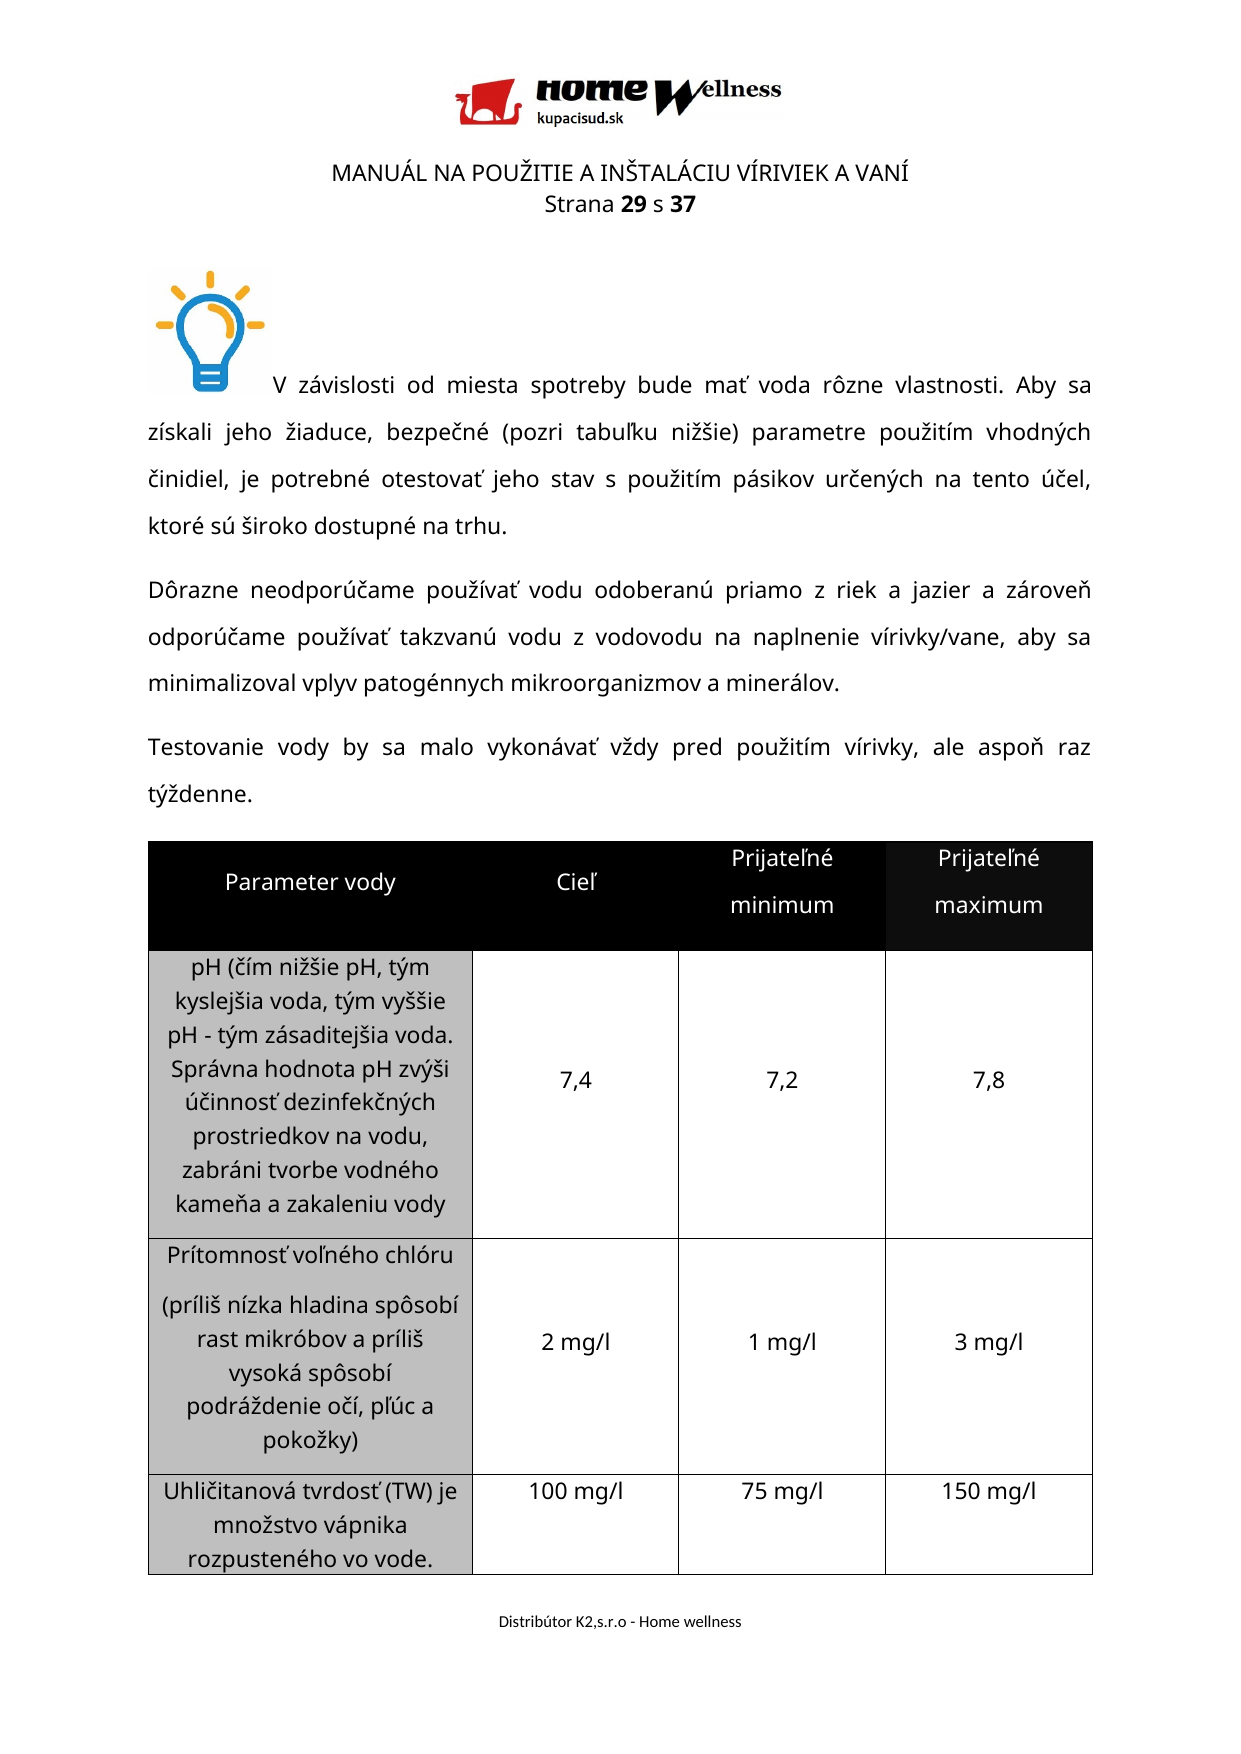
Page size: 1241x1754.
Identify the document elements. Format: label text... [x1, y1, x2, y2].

table_cell 150 mg/l [886, 1475, 1092, 1574]
table_cell 2 mg/l [473, 1239, 678, 1474]
table_cell 100 mg/l [473, 1475, 678, 1574]
table_cell 3 mg/l [886, 1239, 1092, 1474]
table_cell 75 mg/l [679, 1475, 885, 1574]
table_header Parameter vody [149, 843, 472, 950]
picture [147, 268, 273, 394]
table_header Prijateľné minimum [679, 843, 885, 950]
table_cell 7,2 [679, 951, 885, 1238]
text V závislosti od miesta spotreby bude mať voda rôzne vlastnosti. Aby sa získali jeho žiaduce, bezpečné (pozri tabuľku nižšie) parametre použitím vhodných činidiel, je potrebné otestovať jeho stav s použitím pásikov určených na tento účel, ktoré sú široko dostupné na trhu. [148, 269, 1093, 541]
table_cell 7,4 [473, 951, 678, 1238]
table_cell Prítomnosť voľného chlóru (príliš nízka hladina spôsobí rast mikróbov a príliš vysoká spôsobí podráždenie očí, pľúc a pokožky) [149, 1239, 472, 1474]
table_cell 1 mg/l [679, 1239, 885, 1474]
table_cell 7,8 [886, 951, 1092, 1238]
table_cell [149, 1475, 472, 1574]
table_cell pH (čím nižšie pH, tým kyslejšia voda, tým vyššie pH - tým zásaditejšia voda. Správna hodnota pH zvýši účinnosť dezinfekčných prostriedkov na vodu, zabráni tvorbe vodného kameňa a zakaleniu vody [149, 951, 472, 1238]
table_header Cieľ [473, 843, 678, 950]
picture [452, 73, 788, 129]
text Testovanie vody by sa malo vykonávať vždy pred použitím vírivky, ale aspoň raz týždenne. [148, 731, 1093, 809]
text Dôrazne neodporúčame používať vodu odoberanú priamo z riek a jazier a zároveň odporúčame používať takzvanú vodu z vodovodu na naplnenie vírivky/vane, aby sa minimalizoval vplyv patogénnych mikroorganizmov a minerálov. [148, 574, 1093, 699]
table_header Prijateľné maximum [886, 843, 1092, 950]
